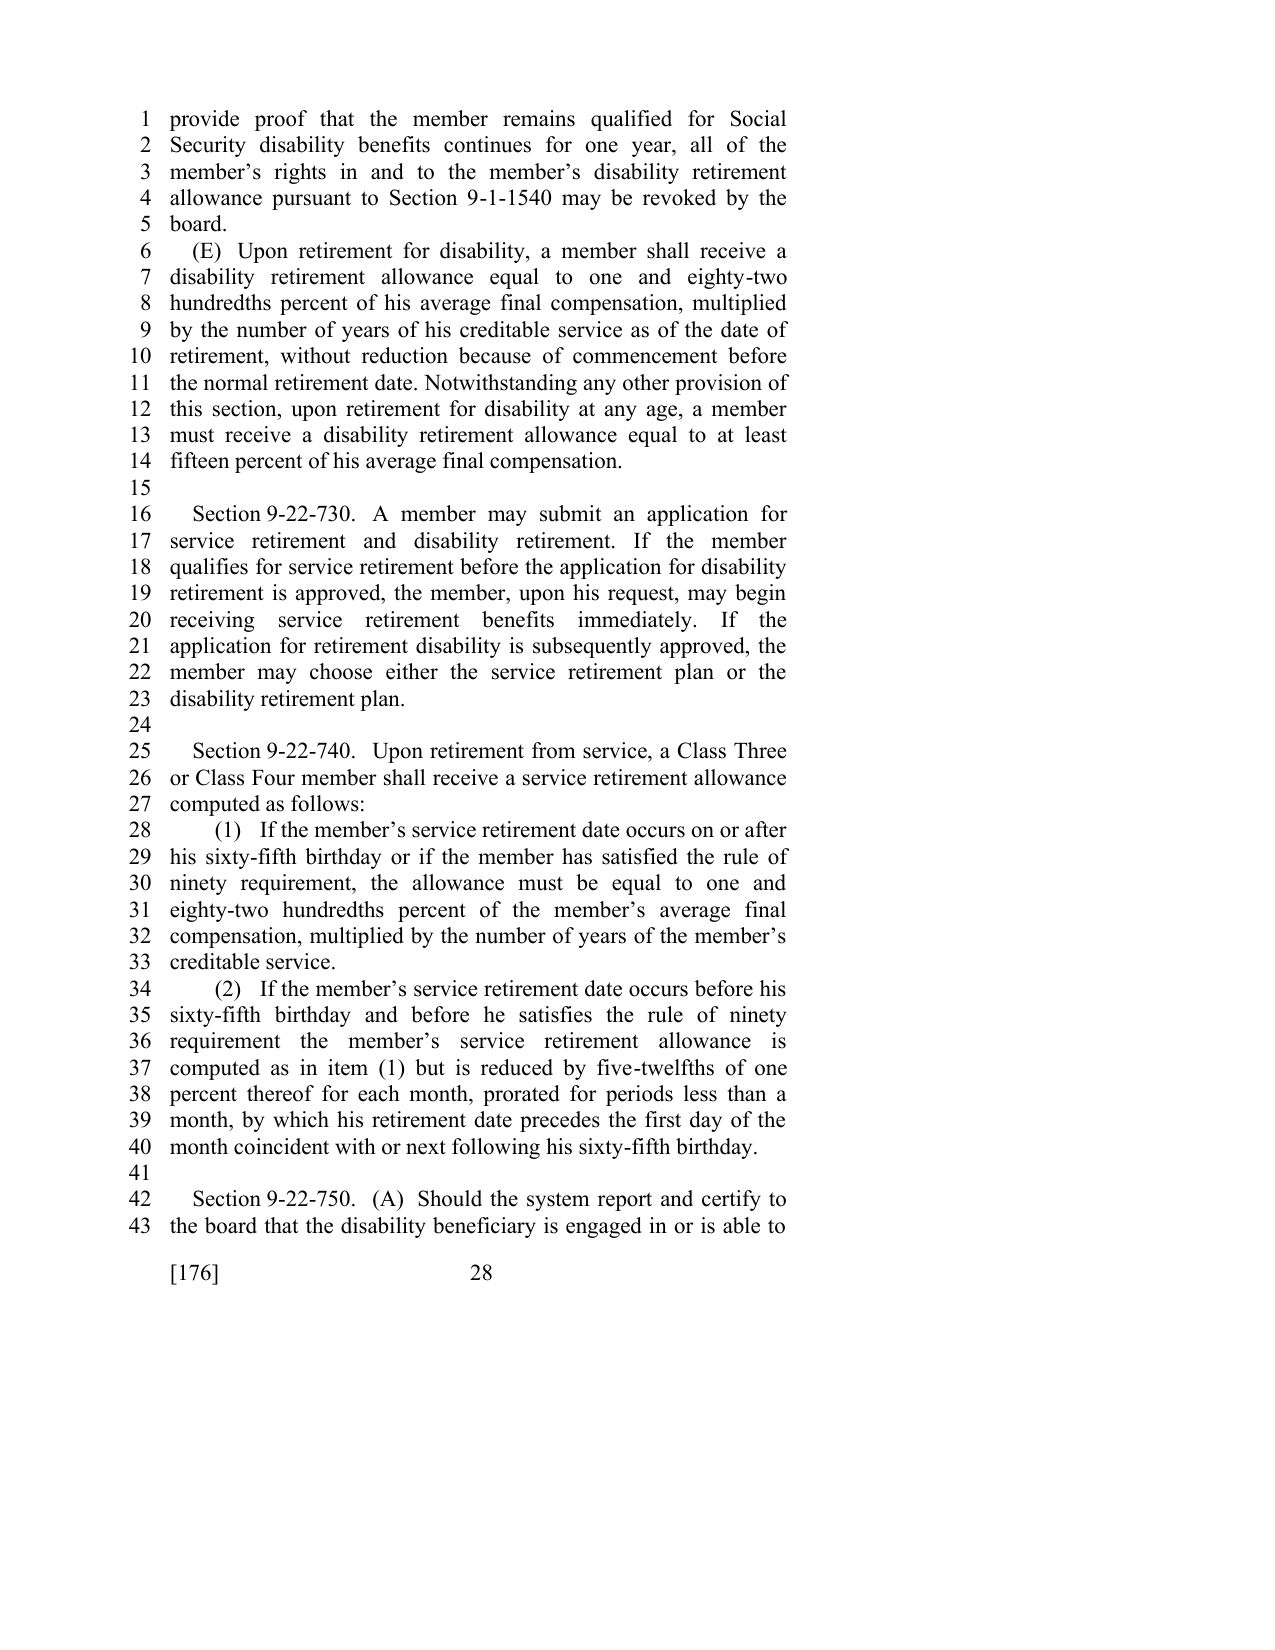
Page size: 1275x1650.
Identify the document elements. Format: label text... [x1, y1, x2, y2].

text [169, 1186, 787, 1238]
text Section 9-22-740. Upon retirement from service, a Class Three or Class Four member shall receive a service retirement allowance computed as follows: [169, 737, 787, 817]
text (E) Upon retirement for disability, a member shall receive a disability retirement allowance equal to one and eighty-two hundredths percent of his average final compensation, multiplied by the number of years of his creditable service as of the date of retirement, without reduction because of commencement before the normal retirement date. Notwithstanding any other provision of this section, upon retirement for disability at any age, a member must receive a disability retirement allowance equal to at least fifteen percent of his average final compensation. [169, 237, 787, 474]
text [169, 105, 787, 237]
text Section 9-22-730. A member may submit an application for service retirement and disability retirement. If the member qualifies for service retirement before the application for disability retirement is approved, the member, upon his request, may begin receiving service retirement benefits immediately. If the application for retirement disability is subsequently approved, the member may choose either the service retirement plan or the disability retirement plan. [169, 500, 787, 711]
text (2) If the member’s service retirement date occurs before his sixty-fifth birthday and before he satisfies the rule of ninety requirement the member’s service retirement allowance is computed as in item (1) but is reduced by five-twelfths of one percent thereof for each month, prorated for periods less than a month, by which his retirement date precedes the first day of the month coincident with or next following his sixty-fifth birthday. [169, 975, 787, 1159]
text (1) If the member’s service retirement date occurs on or after his sixty-fifth birthday or if the member has satisfied the rule of ninety requirement, the allowance must be equal to one and eighty-two hundredths percent of the member’s average final compensation, multiplied by the number of years of the member’s creditable service. [169, 817, 787, 975]
